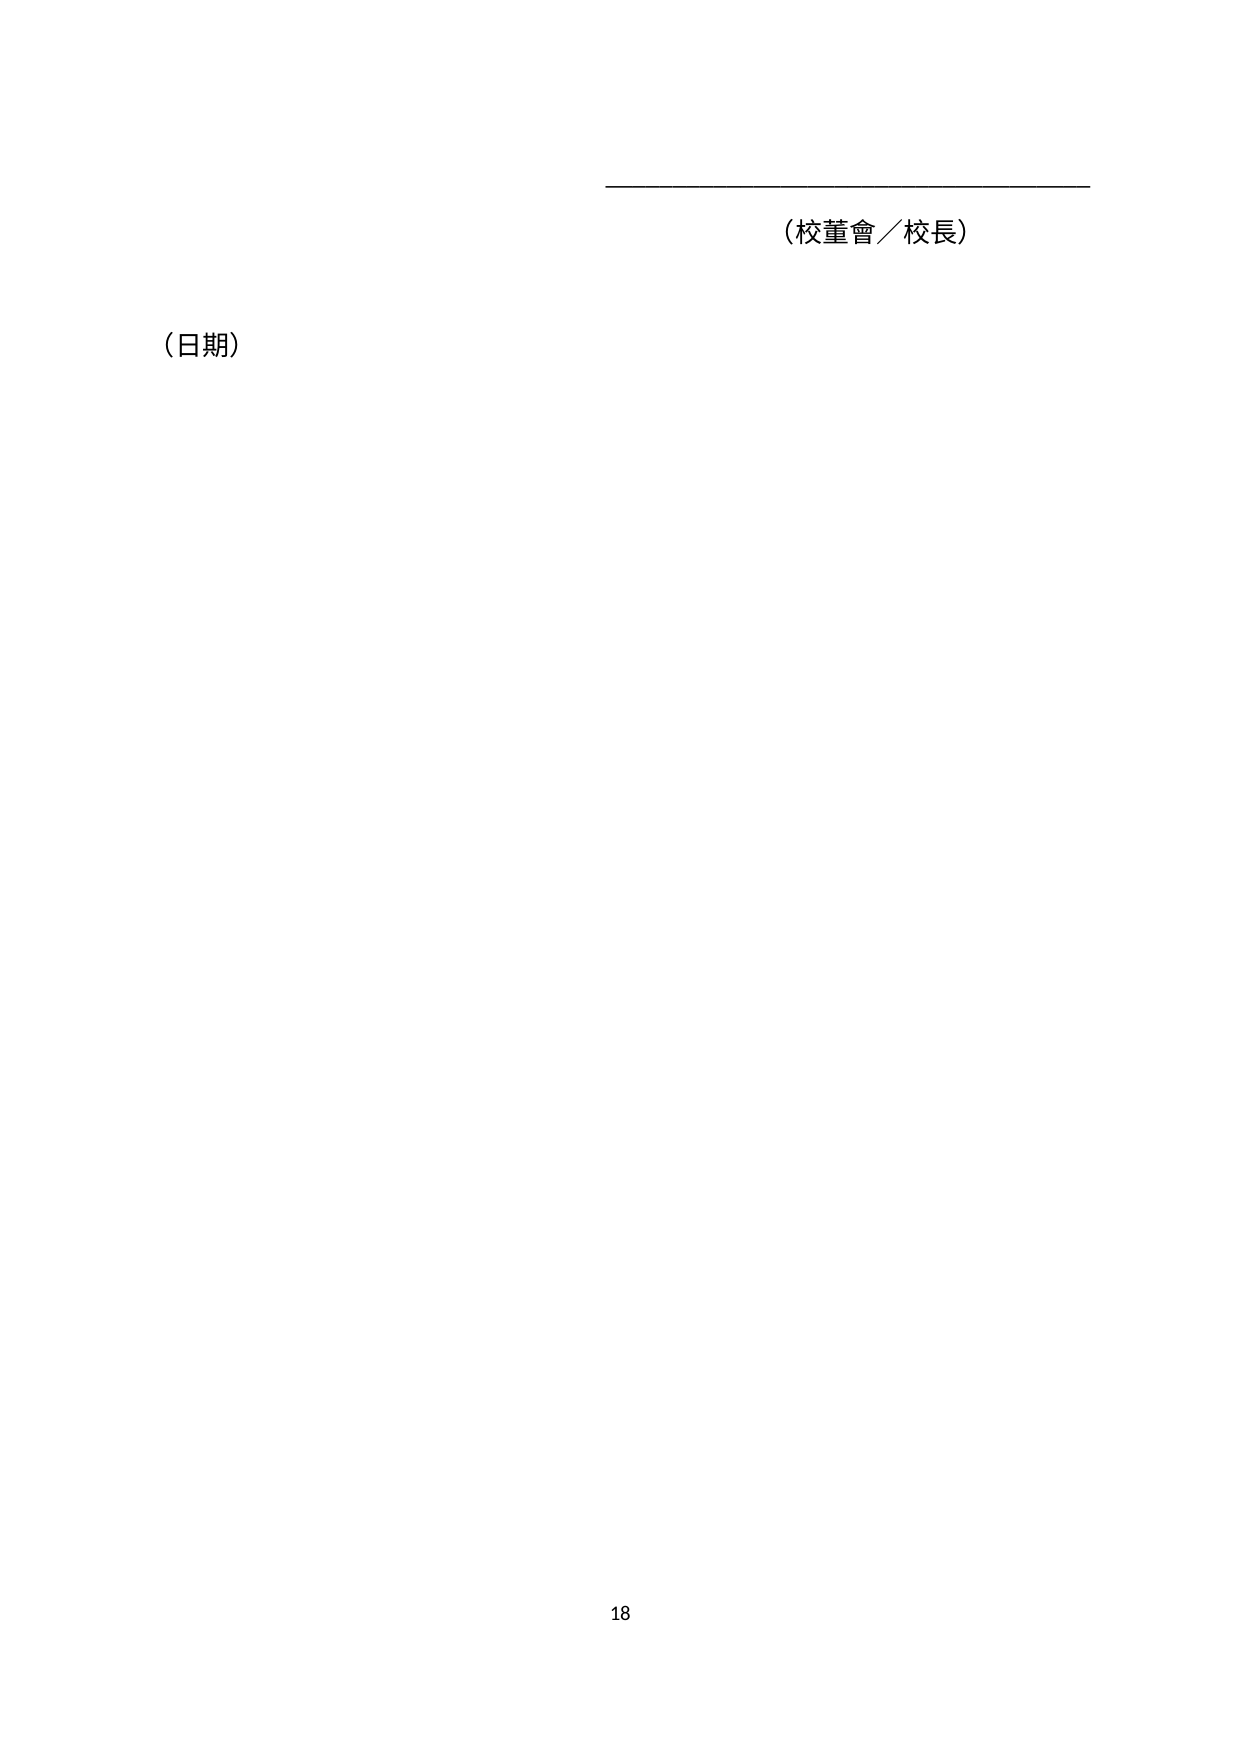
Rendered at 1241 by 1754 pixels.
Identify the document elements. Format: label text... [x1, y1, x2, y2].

list ____________________________________ [605, 156, 1092, 193]
list （校董會／校長） [768, 193, 1092, 268]
list （日期） [148, 306, 1092, 381]
